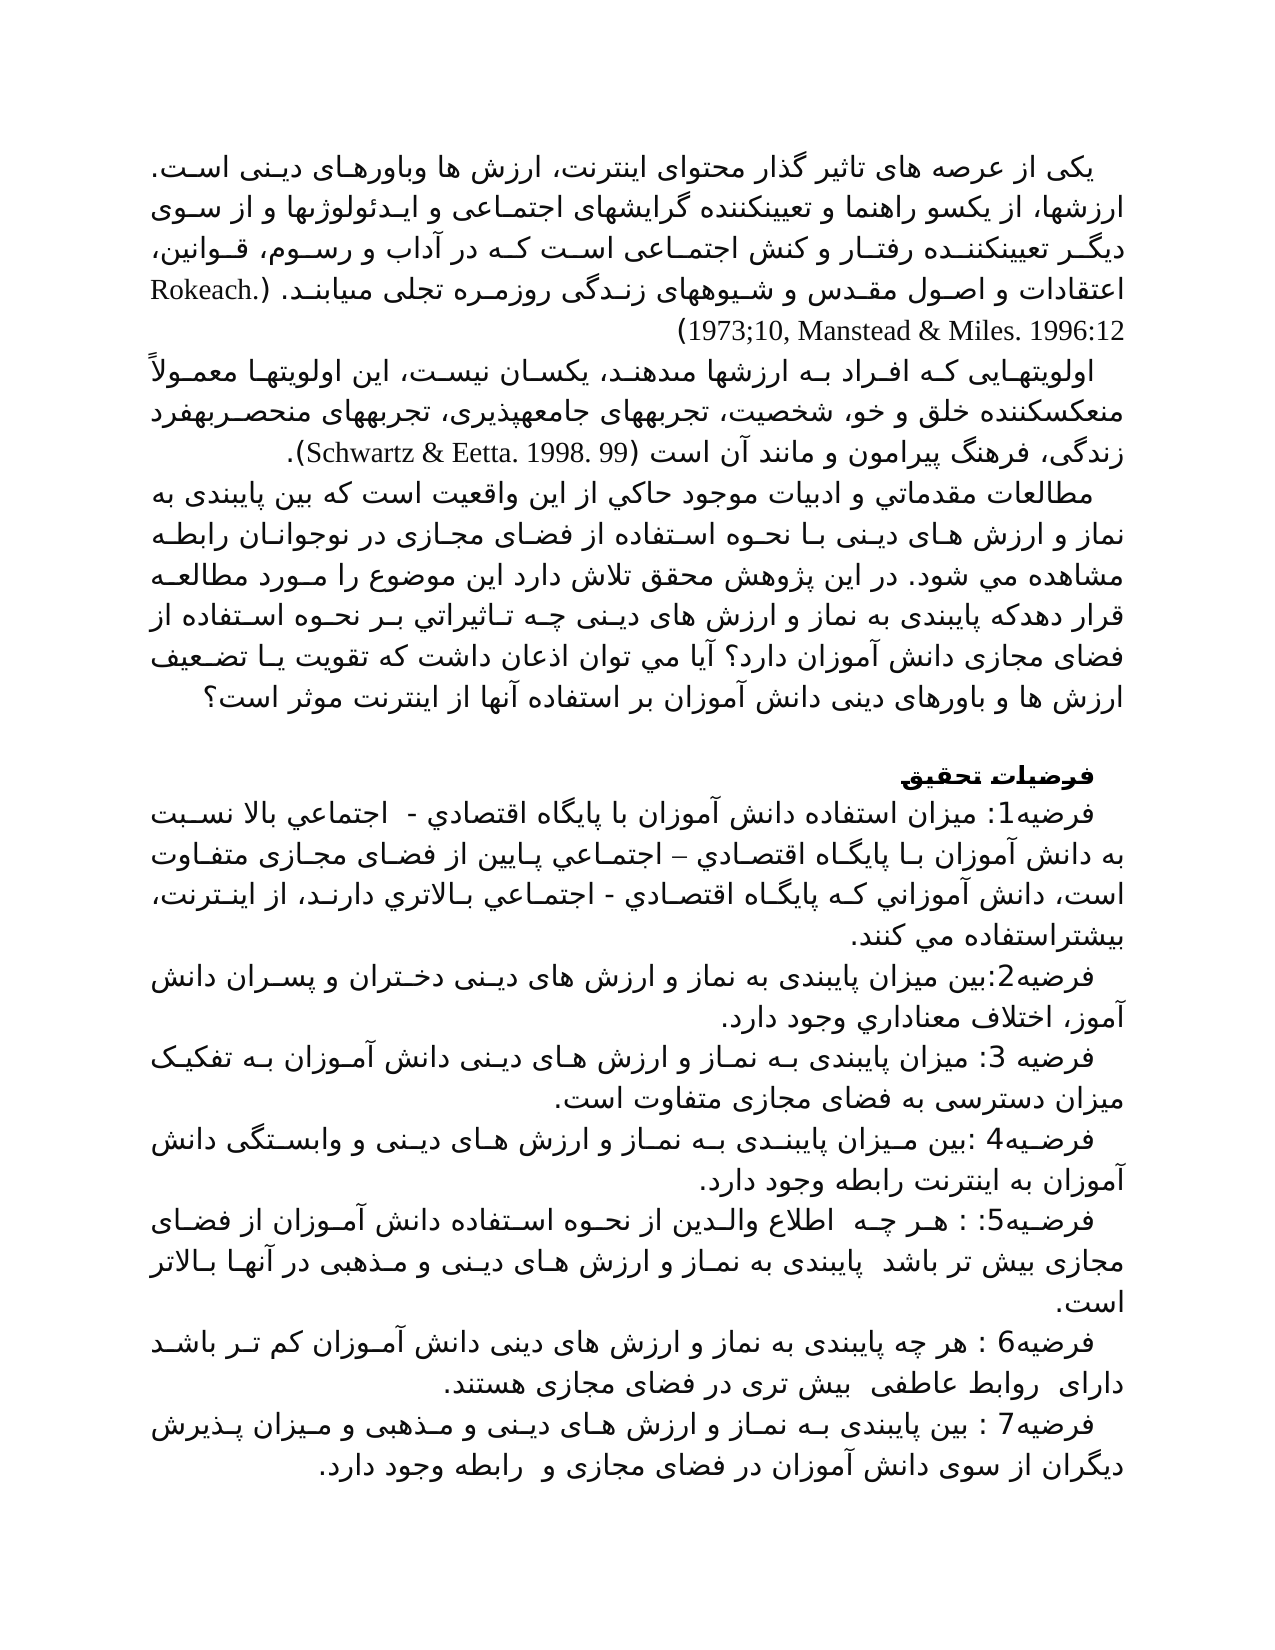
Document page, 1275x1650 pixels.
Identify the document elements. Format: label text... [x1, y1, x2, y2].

text فرضيه2:بين میزان پایبندی به نماز و ارزش های دینی دختران و پسران دانش آموز، اختلاف معناداري وجود دارد. [150, 959, 1125, 1034]
text مطالعات مقدماتي و ادبيات موجود حاكي از اين واقعيت است كه بين پایبندی به نماز و ارزش های دینی با نحوه استفاده از فضای مجازی در نوجوانان رابطه مشاهده مي شود. در اين پژوهش محقق تلاش دارد اين موضوع را مورد مطالعه قرار دهدكه پایبندی به نماز و ارزش های دینی چه تاثيراتي بر نحوه استفاده از فضای مجازی دانش آموزان دارد؟ آيا مي توان اذعان داشت كه تقويت يا تضعيف ارزش ها و باورهای دینی دانش آموزان بر استفاده آنها از اينترنت موثر است؟ [150, 476, 1125, 714]
text فرضیه4 :بین میزان پایبندی به نماز و ارزش های دینی و وابستگی دانش آموزان به اینترنت رابطه وجود دارد. [150, 1122, 1125, 1197]
text فرضیه5: : هر چه اطلاع والدین از نحوه استفاده دانش آموزان از فضای مجازی بیش تر باشد پایبندی به نماز و ارزش های دینی و مذهبی در آنها بالاتر است. [150, 1203, 1125, 1319]
text فرضيه1: ميزان استفاده دانش آموزان با پايگاه اقتصادي - اجتماعي بالا نسبت به دانش آموزان با پايگاه اقتصادي – اجتماعي پايين از فضای مجازی متفاوت است، دانش آموزاني كه پايگاه اقتصادي - اجتماعي بالاتري دارند، از اينترنت، بيشتراستفاده مي كنند. [150, 796, 1125, 952]
text فرضیه 3: میزان پایبندی به نماز و ارزش های دینی دانش آموزان به تفکیک میزان دسترسی به فضای مجازی متفاوت است. [150, 1041, 1125, 1115]
text فرضیات تحقیق [150, 761, 1125, 790]
text اولویت‏هایى که افراد به ارزش‏ها مى‏دهند، یکسان نیست، این اولویت‏ها معمولاً منعکس‏کننده خلق و خو، شخصیت، تجربه‏هاى جامعه‏پذیرى، تجربه‏هاى منحصربه‏فرد زندگى، فرهنگ پیرامون و مانند آن است (Schwartz & Eetta. 1998. 99). [150, 354, 1125, 470]
text فرضیه6 : هر چه پایبندی به نماز و ارزش های دینی دانش آموزان کم تر باشد دارای روابط عاطفی بیش تری در فضای مجازی هستند. [150, 1326, 1125, 1400]
text فرضیه7 : بین پایبندی به نماز و ارزش های دینی و مذهبی و میزان پذیرش دیگران از سوی دانش آموزان در فضای مجازی و رابطه وجود دارد. [150, 1407, 1125, 1482]
text یکی از عرصه های تاثیر گذار محتوای اینترنت، ارزش ها وباورهای دینی است. ارزش‏ها، از یکسو راهنما و تعیین‏کننده گرایش‏هاى اجتماعى و ایدئولوژى‏ها و از سوى دیگر تعیین‏کننده رفتار و کنش اجتماعى است که در آداب و رسوم، قوانین، اعتقادات و اصول مقدس و شیوه‏هاى زندگى روزمره تجلى مى‏یابند. (Rokeach. 1973;10, Manstead & Miles. 1996:12) [150, 150, 1125, 347]
